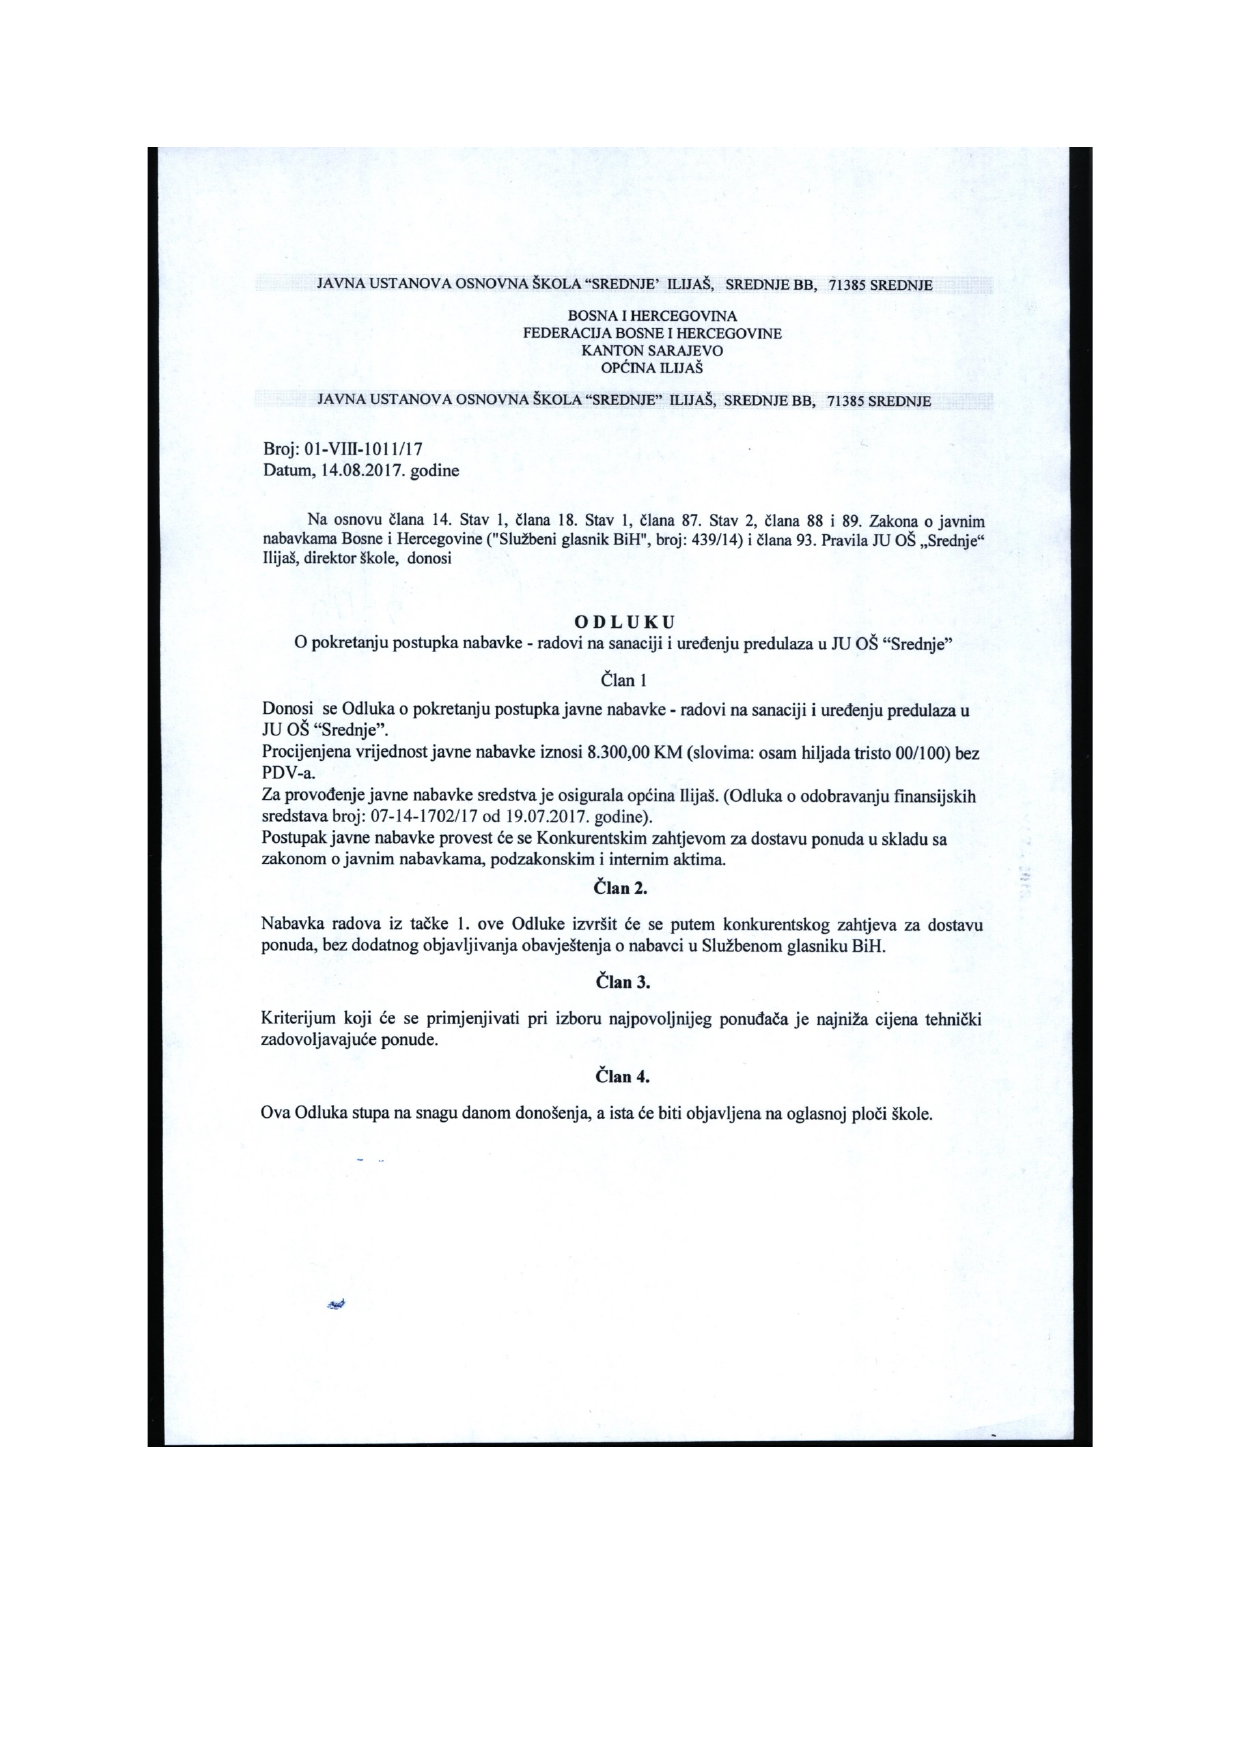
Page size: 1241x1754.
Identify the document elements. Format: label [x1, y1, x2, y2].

picture [147, 147, 1093, 1447]
